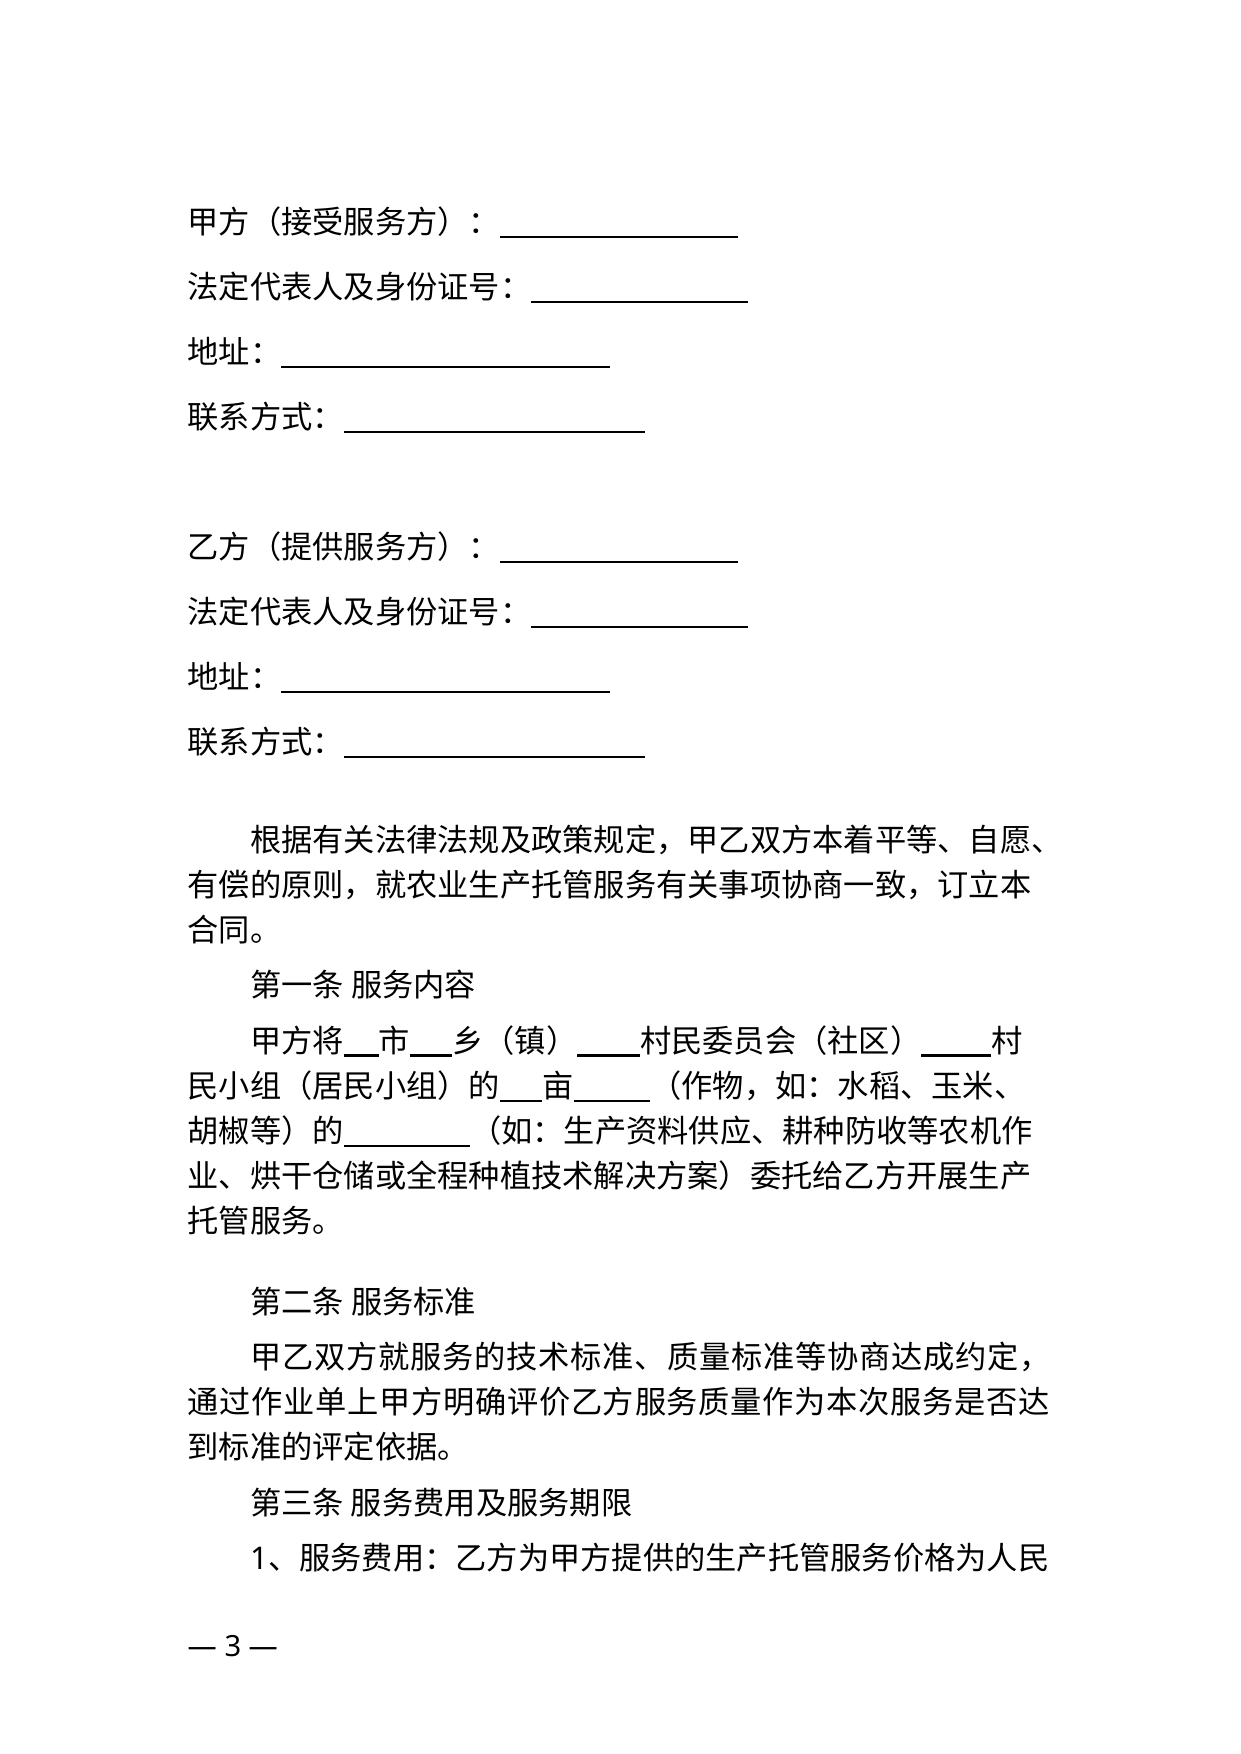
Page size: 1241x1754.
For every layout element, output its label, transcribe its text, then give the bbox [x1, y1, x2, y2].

text 甲方将 市 乡（镇） 村民委员会（社区） 村民小组（居民小组）的 亩 （作物，如：水稻、玉米、胡椒等）的 （如：生产资料供应、耕种防收等农机作业、烘干仓储或全程种植技术解决方案）委托给乙方开展生产托管服务。 [187, 1016, 1053, 1242]
text 地址： [187, 642, 1053, 707]
text 甲方（接受服务方）： [187, 187, 1053, 252]
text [187, 1533, 1053, 1578]
text 地址： [187, 317, 1053, 382]
list 服务内容 [187, 951, 1053, 1016]
list 服务标准 [187, 1267, 1053, 1332]
text 联系方式： [187, 382, 1053, 447]
text 根据有关法律法规及政策规定，甲乙双方本着平等、自愿、有偿的原则，就农业生产托管服务有关事项协商一致，订立本合同。 [187, 815, 1053, 951]
text 法定代表人及身份证号： [187, 577, 1053, 642]
text 乙方（提供服务方）： [187, 512, 1053, 577]
text 法定代表人及身份证号： [187, 252, 1053, 317]
text 联系方式： [187, 707, 1053, 772]
text 甲乙双方就服务的技术标准、质量标准等协商达成约定，通过作业单上甲方明确评价乙方服务质量作为本次服务是否达到标准的评定依据。 [187, 1332, 1053, 1468]
text 第三条 服务费用及服务期限 [187, 1468, 1053, 1533]
